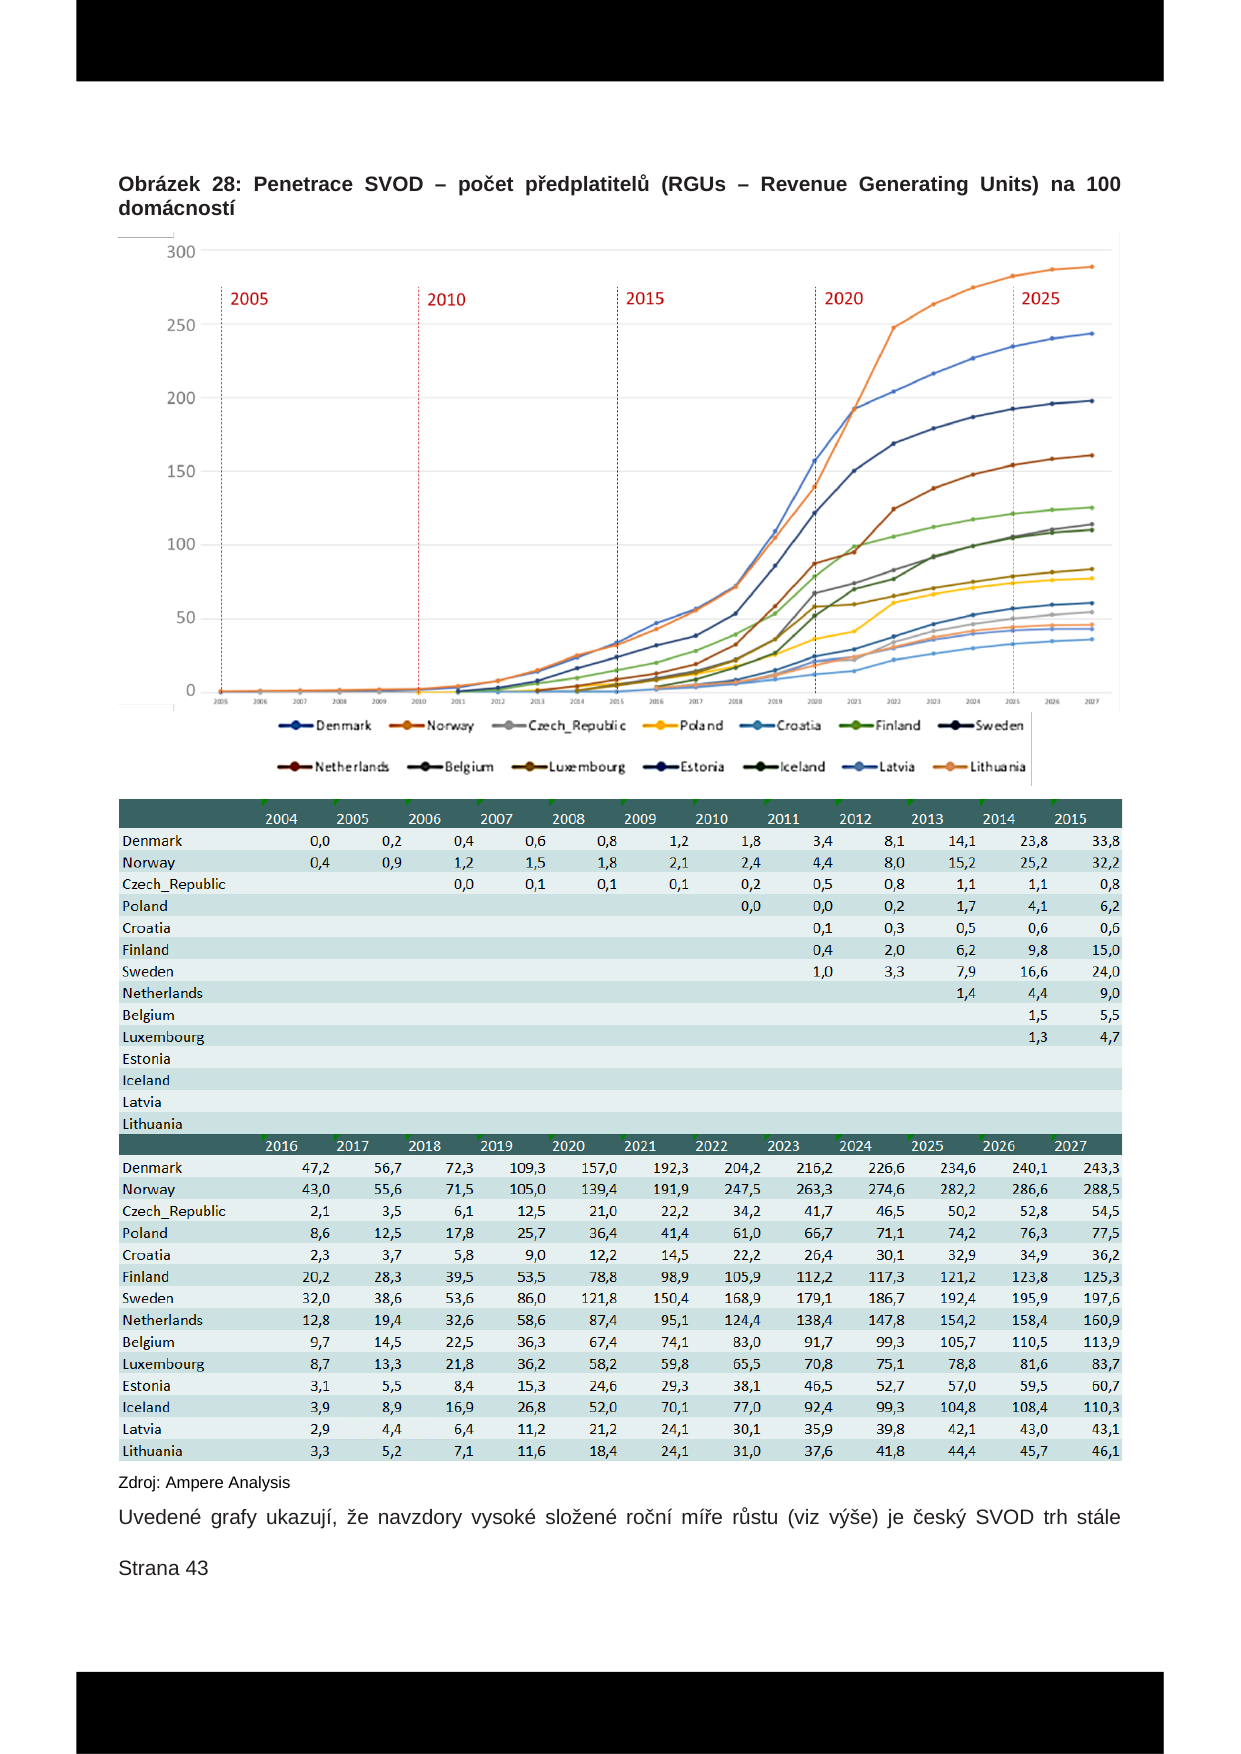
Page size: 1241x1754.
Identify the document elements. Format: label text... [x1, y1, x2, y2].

text Zdroj: Ampere Analysis [118, 1473, 1122, 1492]
picture [0, 0, 1240, 1754]
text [118, 1505, 1122, 1529]
